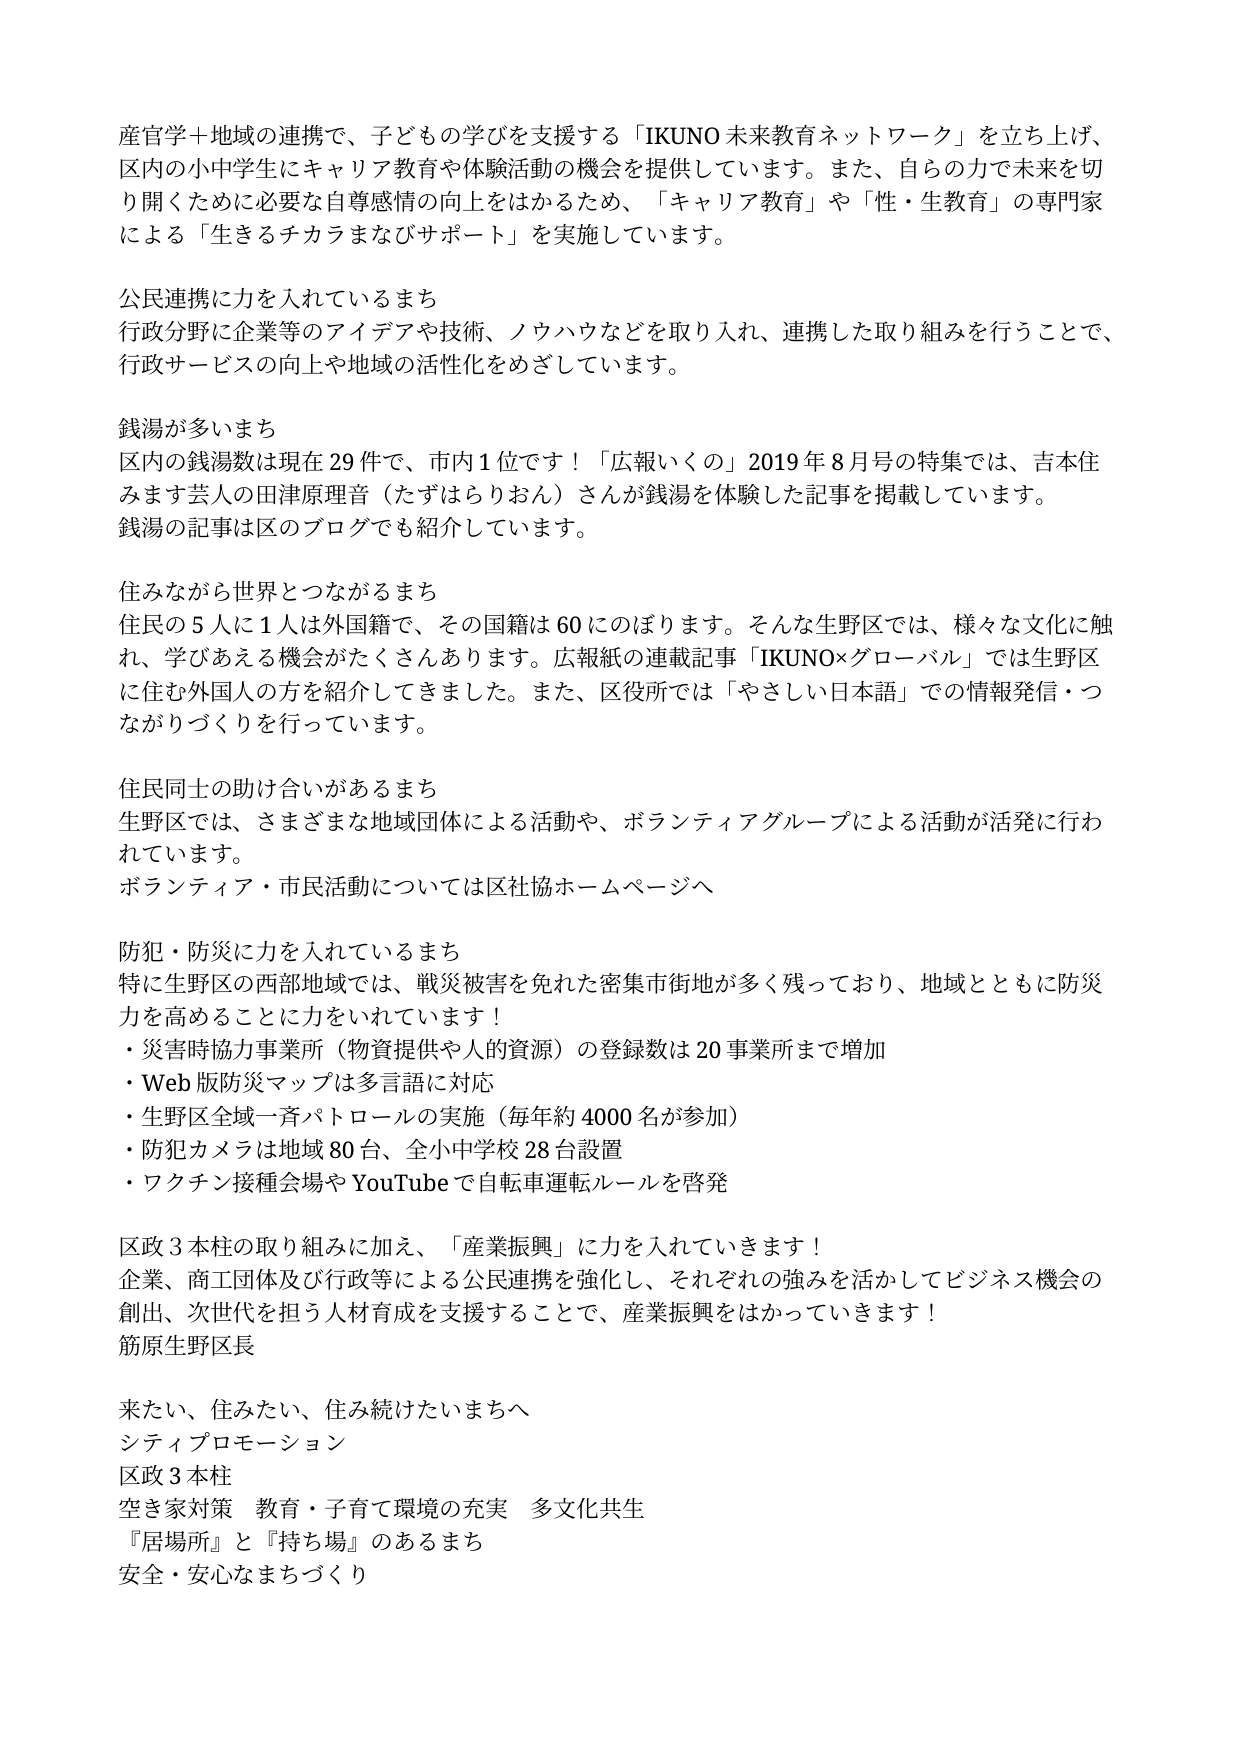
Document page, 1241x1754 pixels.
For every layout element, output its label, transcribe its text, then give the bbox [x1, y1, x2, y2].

text 公民連携に力を入れているまち [118, 281, 1122, 314]
text 特に生野区の西部地域では、戦災被害を免れた密集市街地が多く残っており、地域とともに防災力を高めることに力をいれています！ [118, 966, 1122, 1032]
text 筋原生野区長 [118, 1328, 1122, 1361]
text 銭湯が多いまち [118, 411, 1122, 444]
text 区政３本柱の取り組みに加え、「産業振興」に力を入れていきます！ [118, 1229, 1122, 1262]
text 空き家対策 教育・子育て環境の充実 多文化共生 [118, 1491, 1122, 1524]
text 防犯・防災に力を入れているまち [118, 933, 1122, 966]
text 生野区では、さまざまな地域団体による活動や、ボランティアグループによる活動が活発に行われています。 [118, 803, 1122, 869]
text シティプロモーション [118, 1425, 1122, 1458]
text 住民の5人に1人は外国籍で、その国籍は60にのぼります。そんな生野区では、様々な文化に触れ、学びあえる機会がたくさんあります。広報紙の連載記事「IKUNO×グローバル」では生野区に住む外国人の方を紹介してきました。また、区役所では「やさしい日本語」での情報発信・つながりづくりを行っています。 [118, 607, 1122, 739]
text 銭湯の記事は区のブログでも紹介しています。 [118, 510, 1122, 543]
text ・Web版防災マップは多言語に対応 [118, 1065, 1122, 1098]
text 安全・安心なまちづくり [118, 1557, 1122, 1590]
text 『居場所』と『持ち場』のあるまち [118, 1524, 1122, 1557]
text 住みながら世界とつながるまち [118, 574, 1122, 607]
text ・生野区全域一斉パトロールの実施（毎年約4000名が参加） [118, 1098, 1122, 1132]
text 企業、商工団体及び行政等による公民連携を強化し、それぞれの強みを活かしてビジネス機会の創出、次世代を担う人材育成を支援することで、産業振興をはかっていきます！ [118, 1262, 1122, 1328]
text ボランティア・市民活動については区社協ホームページへ [118, 869, 1122, 902]
text 行政分野に企業等のアイデアや技術、ノウハウなどを取り入れ、連携した取り組みを行うことで、行政サービスの向上や地域の活性化をめざしています。 [118, 314, 1122, 380]
text ・ワクチン接種会場やYouTubeで自転車運転ルールを啓発 [118, 1165, 1122, 1198]
text 区政3本柱 [118, 1458, 1122, 1491]
text ・災害時協力事業所（物資提供や人的資源）の登録数は20事業所まで増加 [118, 1032, 1122, 1065]
text 産官学＋地域の連携で、子どもの学びを支援する「IKUNO未来教育ネットワーク」を立ち上げ、区内の小中学生にキャリア教育や体験活動の機会を提供しています。また、自らの力で未来を切り開くために必要な自尊感情の向上をはかるため、「キャリア教育」や「性・生教育」の専門家による「生きるチカラまなびサポート」を実施しています。 [118, 118, 1122, 250]
text 来たい、住みたい、住み続けたいまちへ [118, 1392, 1122, 1425]
text 区内の銭湯数は現在29件で、市内1位です！「広報いくの」2019年8月号の特集では、吉本住みます芸人の田津原理音（たずはらりおん）さんが銭湯を体験した記事を掲載しています。 [118, 444, 1122, 510]
text ・防犯カメラは地域80台、全小中学校28台設置 [118, 1132, 1122, 1165]
text 住民同士の助け合いがあるまち [118, 771, 1122, 803]
